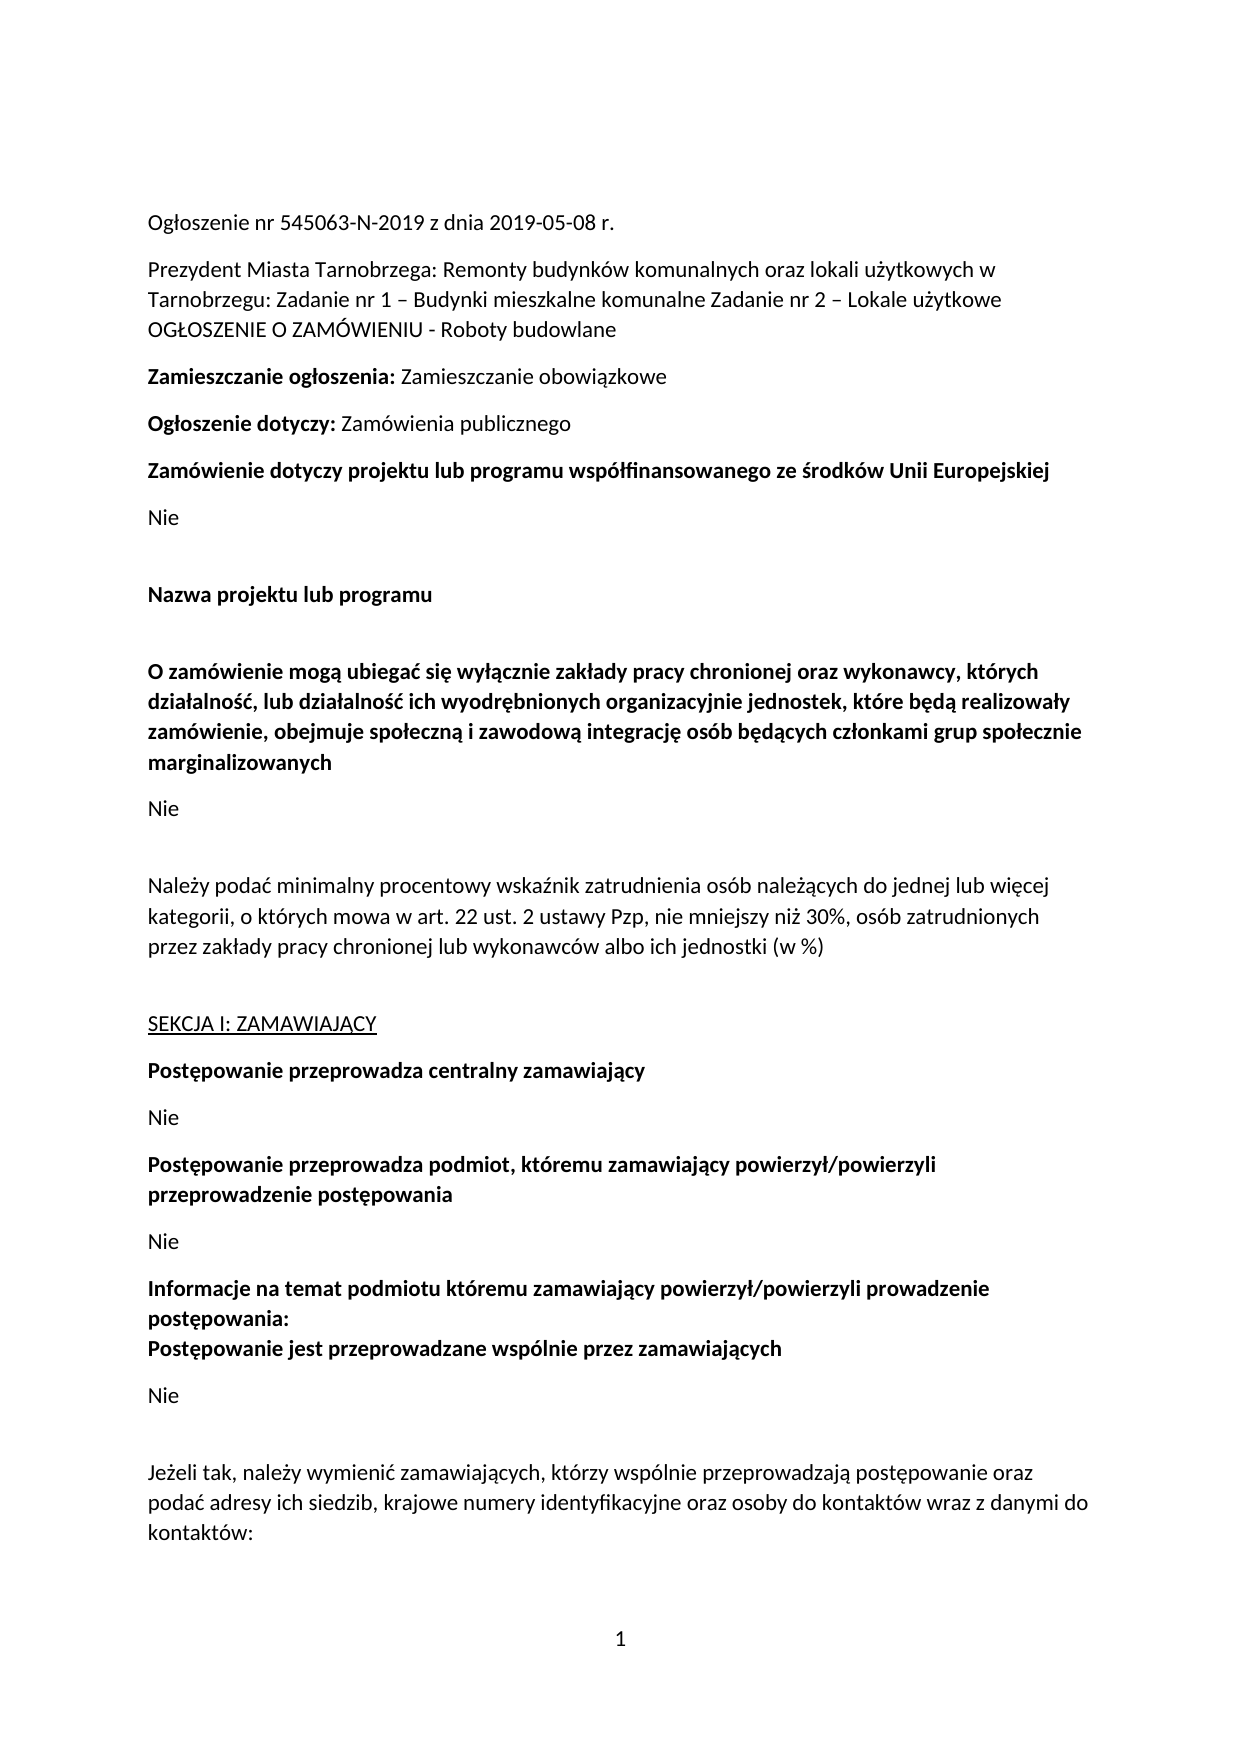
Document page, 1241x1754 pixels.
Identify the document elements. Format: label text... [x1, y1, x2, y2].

text Ogłoszenie nr 545063-N-2019 z dnia 2019-05-08 r. [148, 148, 1093, 236]
text Postępowanie przeprowadza podmiot, któremu zamawiający powierzył/powierzyli przeprowadzenie postępowania [148, 1150, 1093, 1208]
text Nie [148, 794, 1093, 822]
text Nie [148, 1227, 1093, 1255]
text O zamówienie mogą ubiegać się wyłącznie zakłady pracy chronionej oraz wykonawcy, których działalność, lub działalność ich wyodrębnionych organizacyjnie jednostek, które będą realizowały zamówienie, obejmuje społeczną i zawodową integrację osób będących członkami grup społecznie marginalizowanych [148, 657, 1093, 776]
text Ogłoszenie dotyczy: Zamówienia publicznego [148, 409, 1093, 437]
text Zamieszczanie ogłoszenia: Zamieszczanie obowiązkowe [148, 362, 1093, 390]
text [148, 1428, 1093, 1577]
text Zamówienie dotyczy projektu lub programu współfinansowanego ze środków Unii Europejskiej [148, 456, 1093, 484]
text Informacje na temat podmiotu któremu zamawiający powierzył/powierzyli prowadzenie postępowania: Postępowanie jest przeprowadzane wspólnie przez zamawiających [148, 1274, 1093, 1362]
text Nie [148, 503, 1093, 531]
text Nazwa projektu lub programu [148, 550, 1093, 638]
text Należy podać minimalny procentowy wskaźnik zatrudnienia osób należących do jednej lub więcej kategorii, o których mowa w art. 22 ust. 2 ustawy Pzp, nie mniejszy niż 30%, osób zatrudnionych przez zakłady pracy chronionej lub wykonawców albo ich jednostki (w %) [148, 841, 1093, 990]
text SEKCJA I: ZAMAWIAJĄCY [148, 1009, 1093, 1037]
text Prezydent Miasta Tarnobrzega: Remonty budynków komunalnych oraz lokali użytkowych w Tarnobrzegu: Zadanie nr 1 – Budynki mieszkalne komunalne Zadanie nr 2 – Lokale użytkowe OGŁOSZENIE O ZAMÓWIENIU - Roboty budowlane [148, 255, 1093, 343]
text Postępowanie przeprowadza centralny zamawiający [148, 1056, 1093, 1084]
text Nie [148, 1103, 1093, 1131]
text Nie [148, 1381, 1093, 1409]
